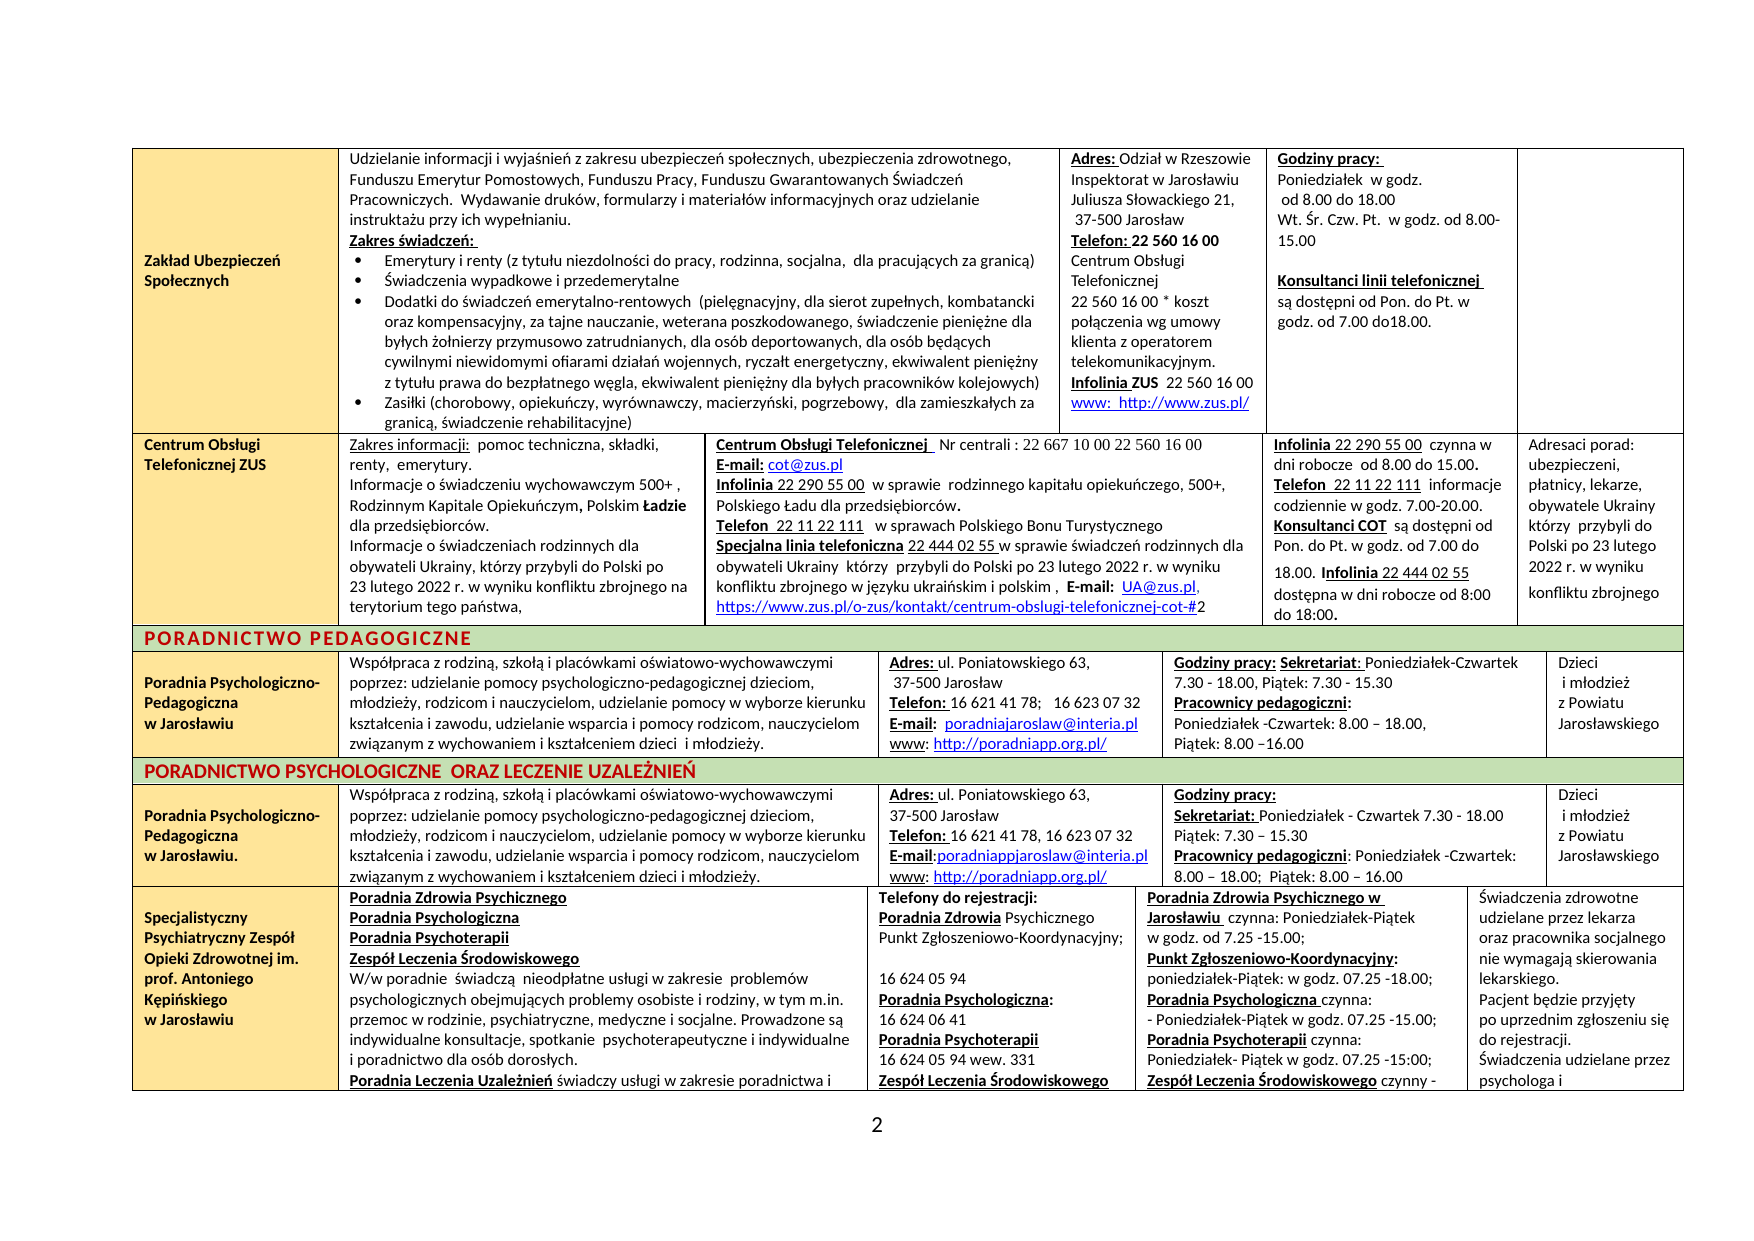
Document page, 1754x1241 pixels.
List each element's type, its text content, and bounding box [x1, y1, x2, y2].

table_cell Godziny pracy: Sekretariat: Poniedziałek - Czwartek 7.30 - 18.00 Piątek: 7.30 – 15.30 Pracownicy pedagogiczni: Poniedziałek -Czwartek: 8.00 – 18.00; Piątek: 8.00 – 16.00 [1163, 785, 1546, 886]
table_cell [868, 887, 1135, 1090]
table_cell Godziny pracy: Sekretariat: Poniedziałek-Czwartek 7.30 - 18.00, Piątek: 7.30 - 15.30 Pracownicy pedagogiczni: Poniedziałek -Czwartek: 8.00 – 18.00, Piątek: 8.00 –16.00 [1163, 652, 1546, 757]
table_cell Udzielanie informacji i wyjaśnień z zakresu ubezpieczeń społecznych, ubezpieczenia zdrowotnego, Funduszu Emerytur Pomostowych, Funduszu Pracy, Funduszu Gwarantowanych Świadczeń Pracowniczych. Wydawanie druków, formularzy i materiałów informacyjnych oraz udzielanie instruktażu przy ich wypełnianiu. Zakres świadczeń: Emerytury i renty (z tytułu niezdolności do pracy, rodzinna, socjalna, dla pracujących za granicą) Świadczenia wypadkowe i przedemerytalne Dodatki do świadczeń emerytalno-rentowych (pielęgnacyjny, dla sierot zupełnych, kombatancki oraz kompensacyjny, za tajne nauczanie, weterana poszkodowanego, świadczenie pieniężne dla byłych żołnierzy przymusowo zatrudnianych, dla osób deportowanych, dla osób będących cywilnymi niewidomymi ofiarami działań wojennych, ryczałt energetyczny, ekwiwalent pieniężny z tytułu prawa do bezpłatnego węgla, ekwiwalent pieniężny dla byłych pracowników kolejowych) Zasiłki (chorobowy, opiekuńczy, wyrównawczy, macierzyński, pogrzebowy, dla zamieszkałych za granicą, świadczenie rehabilitacyjne) [339, 149, 1059, 433]
table_cell Adres: Odział w Rzeszowie Inspektorat w Jarosławiu Juliusza Słowackiego 21, 37-500 Jarosław Telefon: 22 560 16 00 Centrum Obsługi Telefonicznej 22 560 16 00 * koszt połączenia wg umowy klienta z operatorem telekomunikacyjnym. Infolinia ZUS 22 560 16 00 www: http://www.zus.pl/ [1060, 149, 1266, 433]
table_cell Adresaci porad: ubezpieczeni, płatnicy, lekarze, obywatele Ukrainy którzy przybyli do Polski po 23 lutego 2022 r. w wyniku konfliktu zbrojnego [1518, 434, 1683, 624]
table_cell Centrum Obsługi Telefonicznej ZUS [133, 434, 338, 624]
table_cell Godziny pracy: Poniedziałek w godz. od 8.00 do 18.00 Wt. Śr. Czw. Pt. w godz. od 8.00-15.00 Konsultanci linii telefonicznej są dostępni od Pon. do Pt. w godz. od 7.00 do18.00. [1267, 149, 1517, 433]
table_cell Dzieci i młodzież z Powiatu Jarosławskiego [1547, 785, 1683, 886]
table_cell Zakres informacji: pomoc techniczna, składki, renty, emerytury. Informacje o świadczeniu wychowawczym 500+ , Rodzinnym Kapitale Opiekuńczym, Polskim Ładzie dla przedsiębiorców. Informacje o świadczeniach rodzinnych dla obywateli Ukrainy, którzy przybyli do Polski po 23 lutego 2022 r. w wyniku konfliktu zbrojnego na terytorium tego państwa, [339, 434, 704, 624]
table_cell Poradnia Psychologiczno-Pedagogiczna w Jarosławiu [133, 652, 338, 757]
table_cell Zakład Ubezpieczeń Społecznych [133, 149, 338, 433]
table_cell Adres: ul. Poniatowskiego 63, 37-500 Jarosław Telefon: 16 621 41 78; 16 623 07 32 E-mail: poradniajaroslaw@interia.pl www: http://poradniapp.org.pl/ [879, 652, 1162, 757]
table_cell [339, 887, 867, 1090]
table_cell Centrum Obsługi Telefonicznej Nr centrali : 22 667 10 00 22 560 16 00 E-mail: cot@zus.pl Infolinia 22 290 55 00 w sprawie rodzinnego kapitału opiekuńczego, 500+, Polskiego Ładu dla przedsiębiorców. Telefon 22 11 22 111 w sprawach Polskiego Bonu Turystycznego Specjalna linia telefoniczna 22 444 02 55 w sprawie świadczeń rodzinnych dla obywateli Ukrainy którzy przybyli do Polski po 23 lutego 2022 r. w wyniku konfliktu zbrojnego w języku ukraińskim i polskim , E-mail: UA@zus.pl, https://www.zus.pl/o-zus/kontakt/centrum-obslugi-telefonicznej-cot-#2 [706, 434, 1262, 624]
table_cell [1518, 149, 1683, 433]
table_cell Dzieci i młodzież z Powiatu Jarosławskiego [1547, 652, 1683, 757]
table_cell Infolinia 22 290 55 00 czynna w dni robocze od 8.00 do 15.00. Telefon 22 11 22 111 informacje codziennie w godz. 7.00-20.00. Konsultanci COT są dostępni od Pon. do Pt. w godz. od 7.00 do 18.00. Infolinia 22 444 02 55 dostępna w dni robocze od 8:00 do 18:00. [1263, 434, 1517, 624]
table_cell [1468, 887, 1683, 1090]
table_cell PORADNICTWO PEDAGOGICZNE [133, 626, 1683, 651]
table_cell Poradnia Psychologiczno-Pedagogiczna w Jarosławiu. [133, 785, 338, 886]
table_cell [1136, 887, 1467, 1090]
table_cell Współpraca z rodziną, szkołą i placówkami oświatowo-wychowawczymi poprzez: udzielanie pomocy psychologiczno-pedagogicznej dzieciom, młodzieży, rodzicom i nauczycielom, udzielanie pomocy w wyborze kierunku kształcenia i zawodu, udzielanie wsparcia i pomocy rodzicom, nauczycielom związanym z wychowaniem i kształceniem dzieci i młodzieży. [339, 785, 878, 886]
table_cell PORADNICTWO PSYCHOLOGICZNE ORAZ LECZENIE UZALEŻNIEŃ [133, 758, 1683, 783]
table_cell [133, 887, 338, 1090]
table_cell Adres: ul. Poniatowskiego 63, 37-500 Jarosław Telefon: 16 621 41 78, 16 623 07 32 E-mail:poradniappjaroslaw@interia.pl www: http://poradniapp.org.pl/ [879, 785, 1162, 886]
table_cell Współpraca z rodziną, szkołą i placówkami oświatowo-wychowawczymi poprzez: udzielanie pomocy psychologiczno-pedagogicznej dzieciom, młodzieży, rodzicom i nauczycielom, udzielanie pomocy w wyborze kierunku kształcenia i zawodu, udzielanie wsparcia i pomocy rodzicom, nauczycielom związanym z wychowaniem i kształceniem dzieci i młodzieży. [339, 652, 878, 757]
